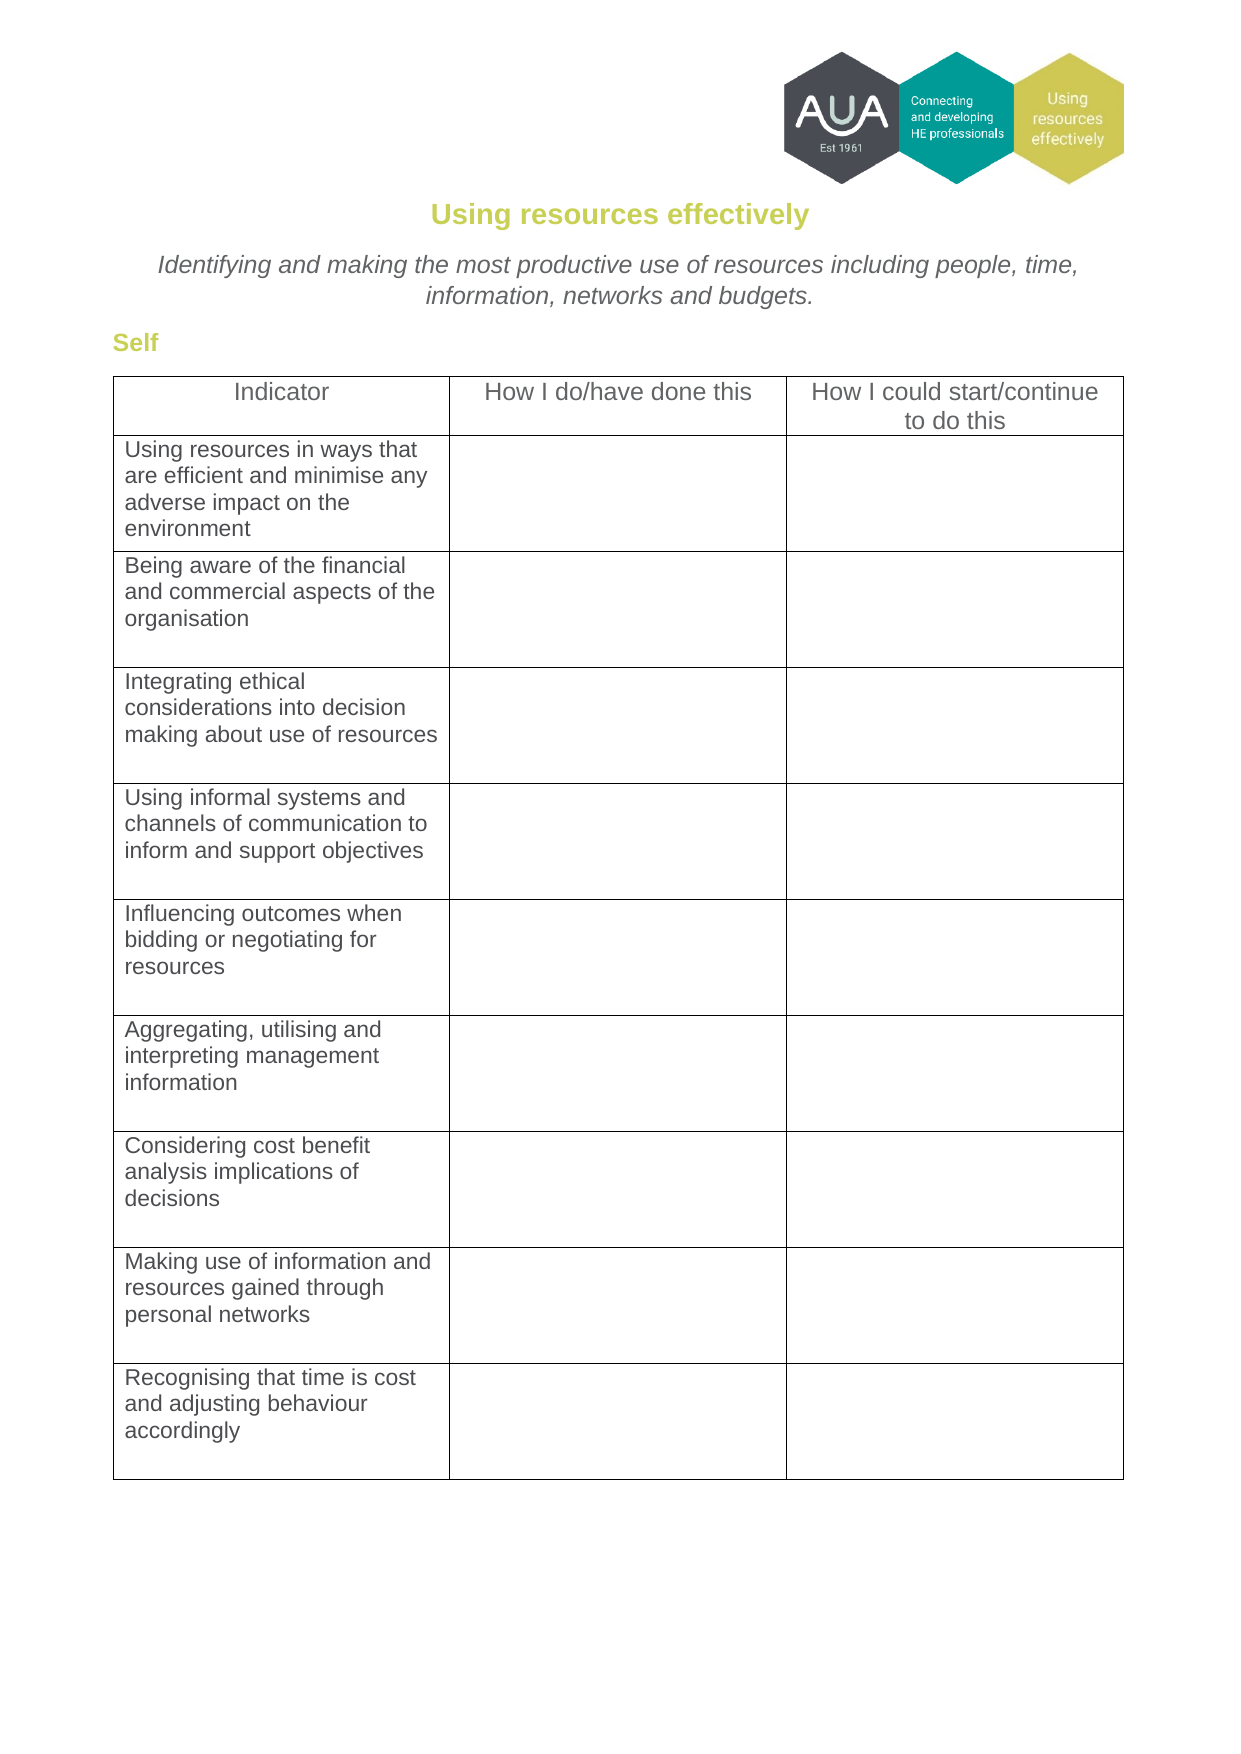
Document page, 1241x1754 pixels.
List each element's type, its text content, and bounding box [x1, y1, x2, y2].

table_cell Considering cost benefit analysis implications of decisions [114, 1132, 449, 1247]
table_cell [450, 1132, 786, 1247]
table_cell [787, 668, 1123, 783]
table_cell Using resources in ways that are efficient and minimise any adverse impact on the environment [114, 436, 449, 551]
text Using resources effectively [112, 197, 1128, 230]
table_cell [787, 900, 1123, 1015]
text Identifying and making the most productive use of resources including people, time, information, networks and budgets. [112, 250, 1128, 309]
table_cell [450, 436, 786, 551]
table_cell [787, 1016, 1123, 1131]
table_cell [787, 1132, 1123, 1247]
table_cell [450, 784, 786, 899]
table_cell Integrating ethical considerations into decision making about use of resources [114, 668, 449, 783]
table_header How I do/have done this [450, 377, 786, 435]
table_cell [450, 1248, 786, 1363]
table_header Indicator [114, 377, 449, 435]
table_cell Using informal systems and channels of communication to inform and support objectives [114, 784, 449, 899]
picture [746, 42, 1124, 194]
table_cell Being aware of the financial and commercial aspects of the organisation [114, 552, 449, 667]
table_cell [787, 1364, 1123, 1479]
table_cell Influencing outcomes when bidding or negotiating for resources [114, 900, 449, 1015]
table_cell [787, 784, 1123, 899]
table_header How I could start/continue to do this [787, 377, 1123, 435]
table_cell [450, 668, 786, 783]
table_cell Making use of information and resources gained through personal networks [114, 1248, 449, 1363]
table_cell [450, 900, 786, 1015]
table_cell [450, 1364, 786, 1479]
table_cell Aggregating, utilising and interpreting management information [114, 1016, 449, 1131]
table_cell [787, 436, 1123, 551]
table_cell Recognising that time is cost and adjusting behaviour accordingly [114, 1364, 449, 1479]
table_cell [787, 552, 1123, 667]
table_cell [450, 1016, 786, 1131]
text Self [112, 328, 1128, 357]
table_cell [787, 1248, 1123, 1363]
table_cell [450, 552, 786, 667]
